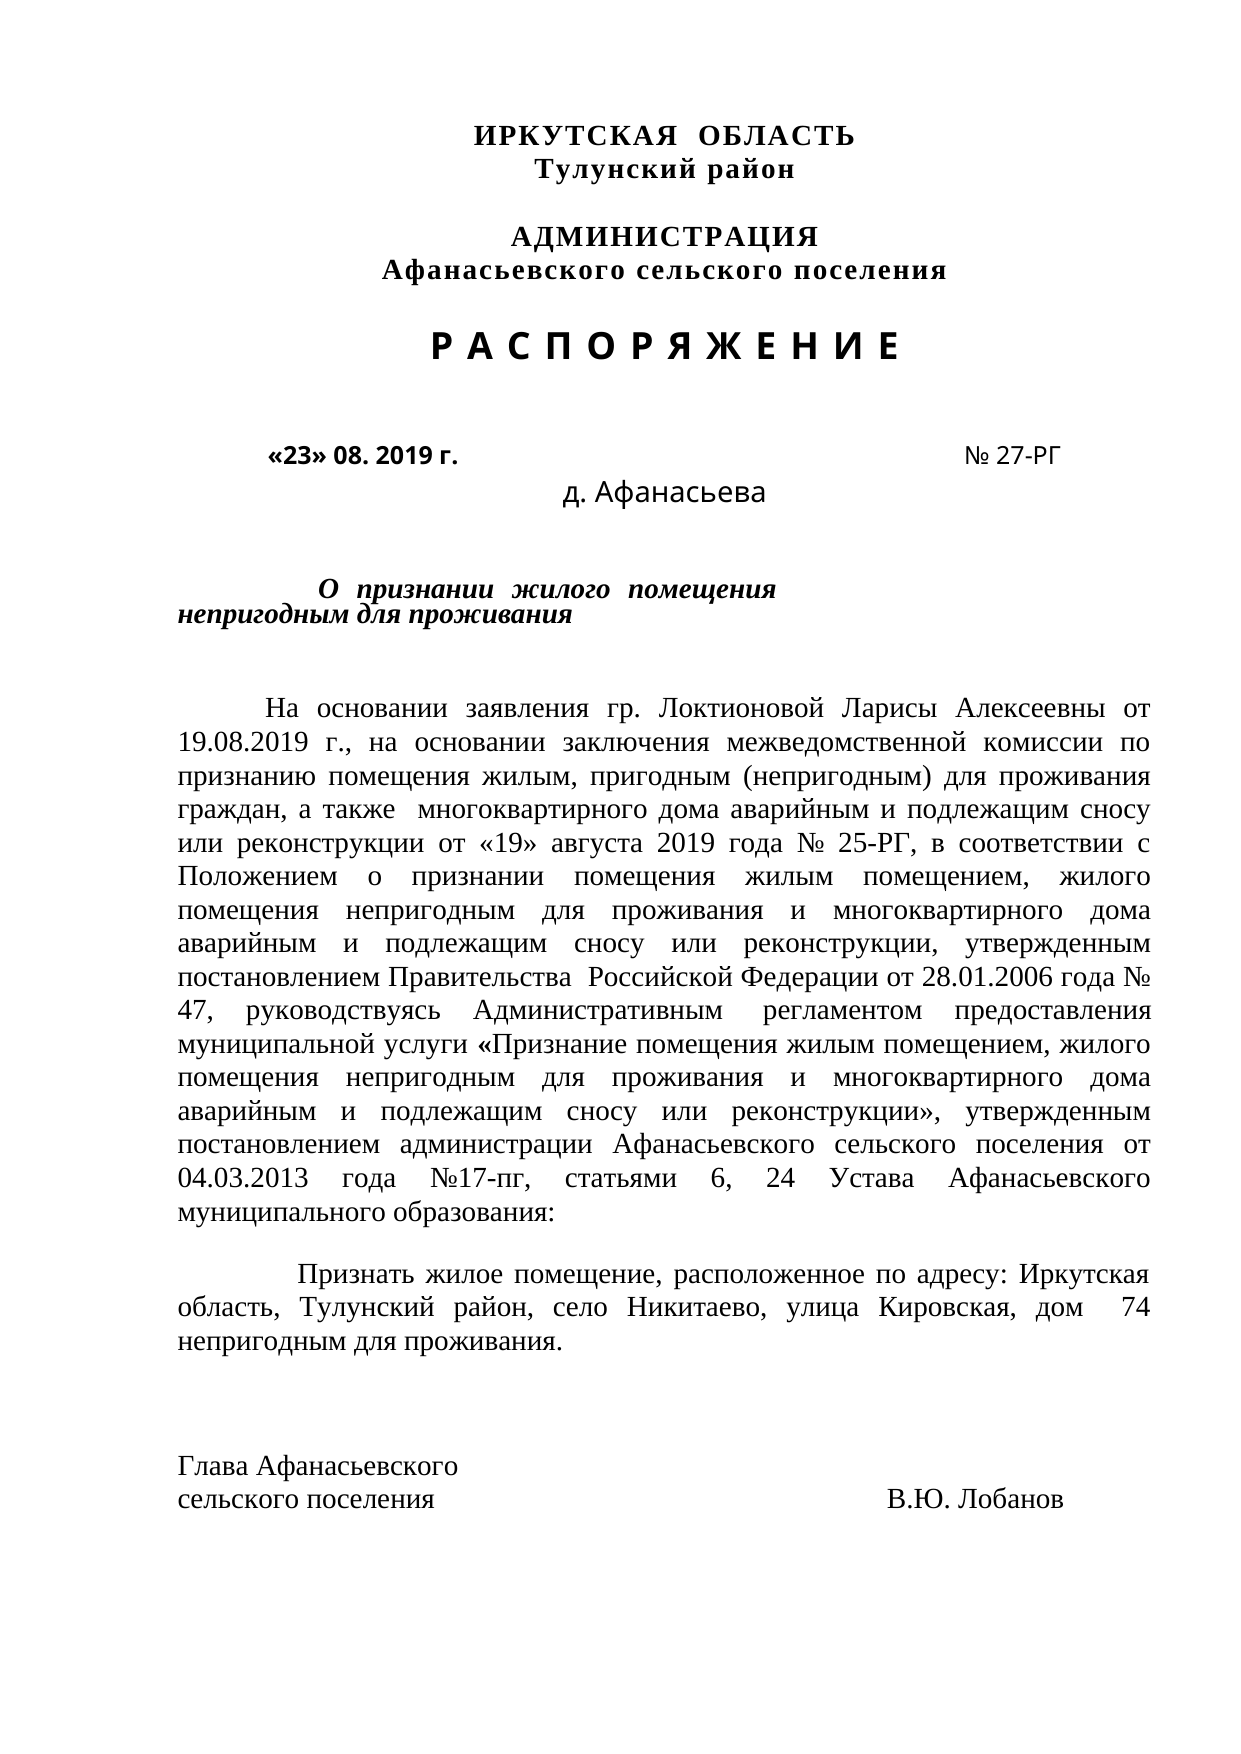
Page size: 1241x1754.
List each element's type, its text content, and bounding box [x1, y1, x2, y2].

text сельского поселения В.Ю. Лобанов [177, 1481, 1152, 1515]
text На основании заявления гр. Локтионовой Ларисы Алексеевны от 19.08.2019 г., на основании заключения межведомственной комиссии по признанию помещения жилым, пригодным (непригодным) для проживания граждан, а также многоквартирного дома аварийным и подлежащим сносу или реконструкции от «19» августа 2019 года № 25-РГ, в соответствии с Положением о признании помещения жилым помещением, жилого помещения непригодным для проживания и многоквартирного дома аварийным и подлежащим сносу или реконструкции, утвержденным постановлением Правительства Российской Федерации от 28.01.2006 года № 47, руководствуясь Административным регламентом предоставления муниципальной услуги «Признание помещения жилым помещением, жилого помещения непригодным для проживания и многоквартирного дома аварийным и подлежащим сносу или реконструкции», утвержденным постановлением администрации Афанасьевского сельского поселения от 04.03.2013 года №17-пг, статьями 6, 24 Устава Афанасьевского муниципального образования: [177, 691, 1152, 1227]
text О признании жилого помещения непригодным для проживания [177, 578, 777, 628]
text Глава Афанасьевского [177, 1448, 1152, 1481]
text «23» 08. . № 27-РГ [177, 437, 1152, 472]
text АДМИНИСТРАЦИЯ [177, 219, 1152, 252]
text ИРКУТСКАЯ ОБЛАСТЬ [177, 118, 1152, 152]
text Афанасьевского сельского поселения [177, 252, 1152, 286]
text д. Афанасьева [177, 472, 1152, 511]
text Тулунский район [177, 152, 1152, 185]
text Р А С П О Р Я Ж Е Н И Е [177, 319, 1152, 370]
text Признать жилое помещение, расположенное по адресу: Иркутская область, Тулунский район, село Никитаево, улица Кировская, дом 74 непригодным для проживания. [177, 1256, 1152, 1357]
